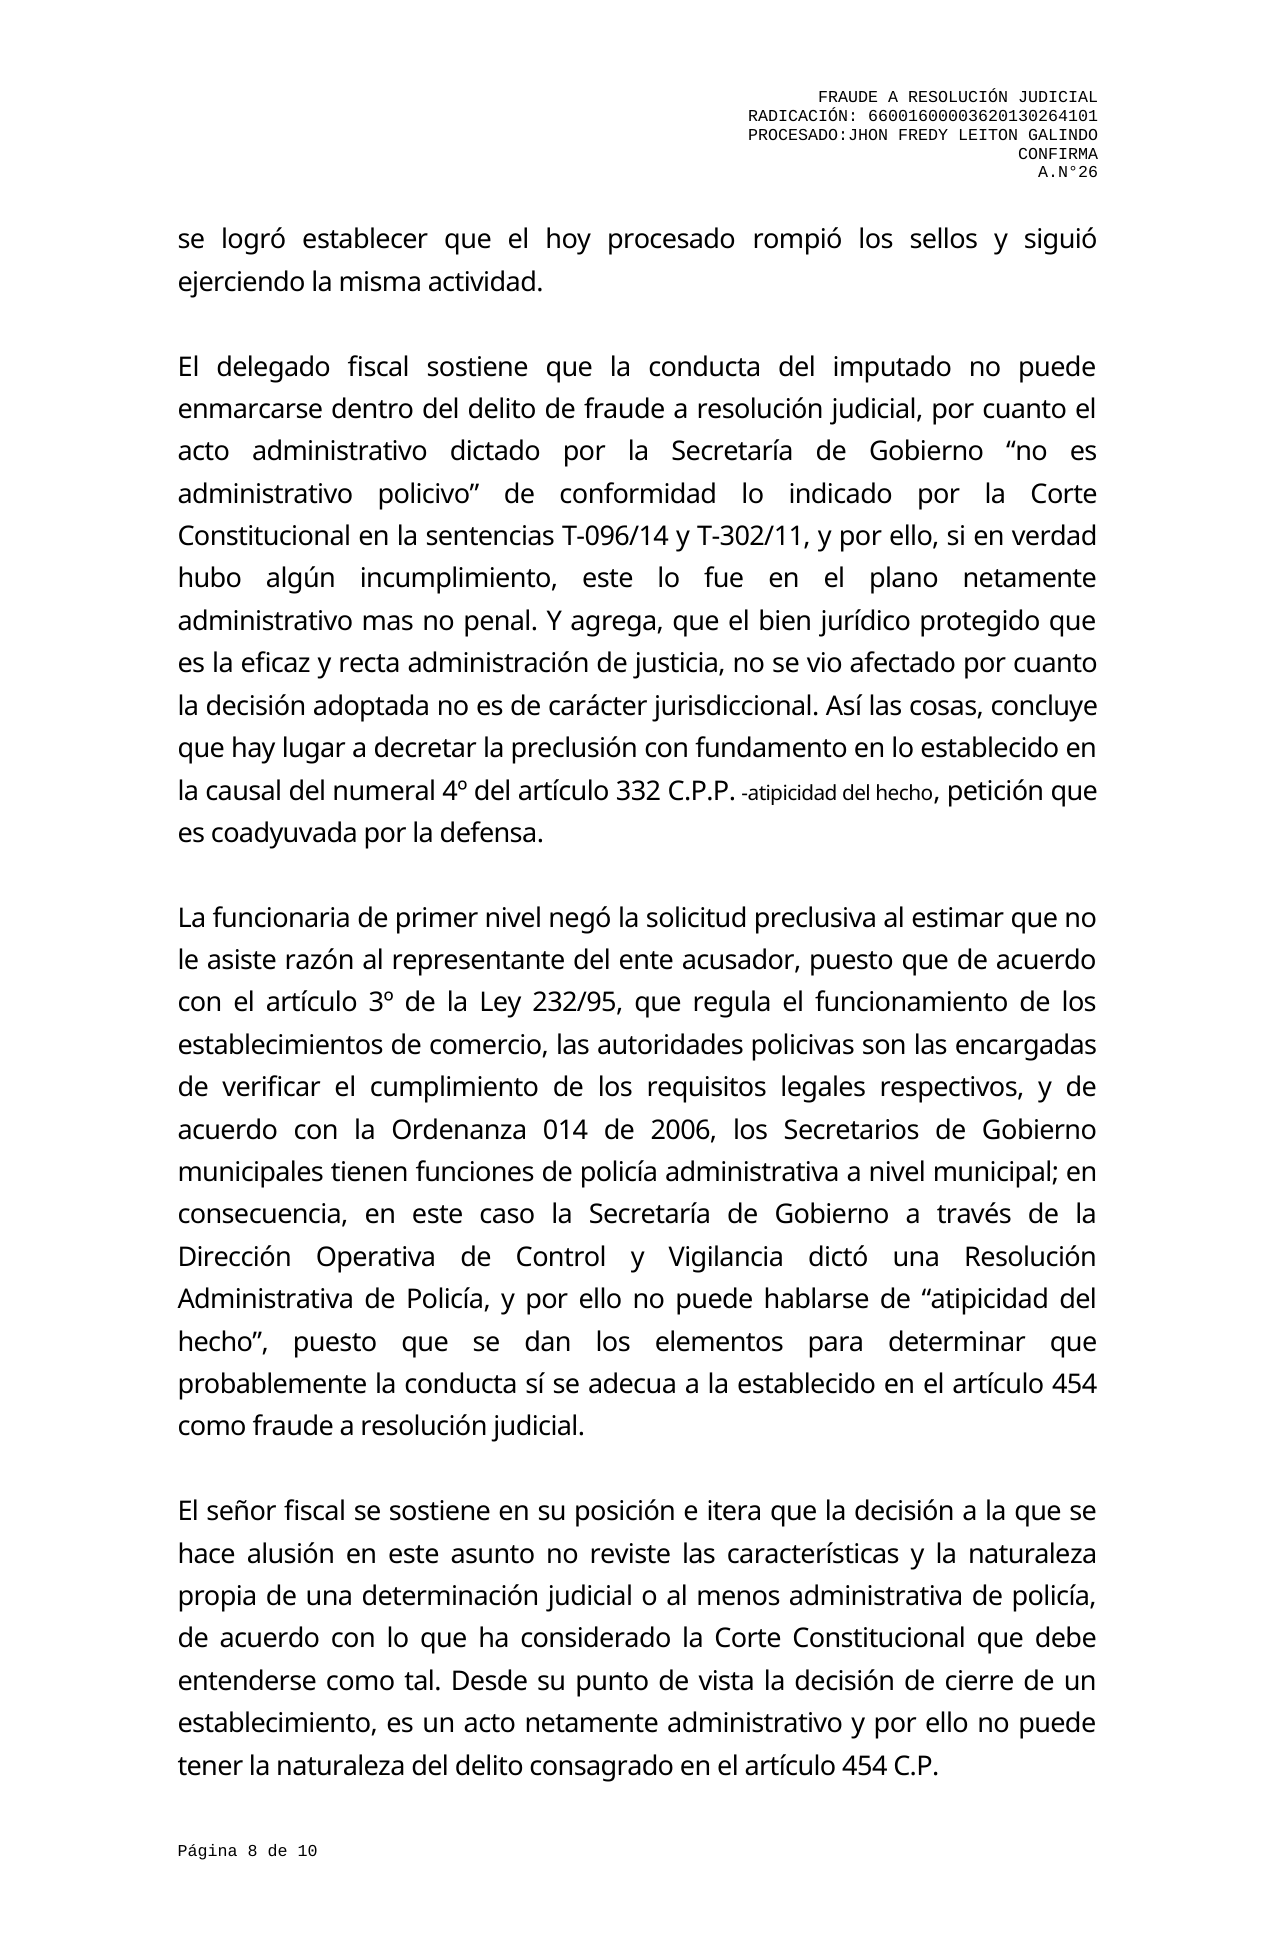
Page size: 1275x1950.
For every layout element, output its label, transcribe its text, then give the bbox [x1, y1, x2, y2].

text La funcionaria de primer nivel negó la solicitud preclusiva al estimar que no le asiste razón al representante del ente acusador, puesto que de acuerdo con el artículo 3º de la Ley 232/95, que regula el funcionamiento de los establecimientos de comercio, las autoridades policivas son las encargadas de verificar el cumplimiento de los requisitos legales respectivos, y de acuerdo con la Ordenanza 014 de 2006, los Secretarios de Gobierno municipales tienen funciones de policía administrativa a nivel municipal; en consecuencia, en este caso la Secretaría de Gobierno a través de la Dirección Operativa de Control y Vigilancia dictó una Resolución Administrativa de Policía, y por ello no puede hablarse de “atipicidad del hecho”, puesto que se dan los elementos para determinar que probablemente la conducta sí se adecua a la establecido en el artículo 454 como fraude a resolución judicial. [177, 898, 1098, 1444]
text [177, 220, 1098, 299]
text El señor fiscal se sostiene en su posición e itera que la decisión a la que se hace alusión en este asunto no reviste las características y la naturaleza propia de una determinación judicial o al menos administrativa de policía, de acuerdo con lo que ha considerado la Corte Constitucional que debe entenderse como tal. Desde su punto de vista la decisión de cierre de un establecimiento, es un acto netamente administrativo y por ello no puede tener la naturaleza del delito consagrado en el artículo 454 C.P. [177, 1492, 1098, 1783]
text El delegado fiscal sostiene que la conducta del imputado no puede enmarcarse dentro del delito de fraude a resolución judicial, por cuanto el acto administrativo dictado por la Secretaría de Gobierno “no es administrativo policivo” de conformidad lo indicado por la Corte Constitucional en la sentencias T-096/14 y T-302/11, y por ello, si en verdad hubo algún incumplimiento, este lo fue en el plano netamente administrativo mas no penal. Y agrega, que el bien jurídico protegido que es la eficaz y recta administración de justicia, no se vio afectado por cuanto la decisión adoptada no es de carácter jurisdiccional. Así las cosas, concluye que hay lugar a decretar la preclusión con fundamento en lo establecido en la causal del numeral 4º del artículo 332 C.P.P. -atipicidad del hecho, petición que es coadyuvada por la defensa. [177, 347, 1098, 850]
